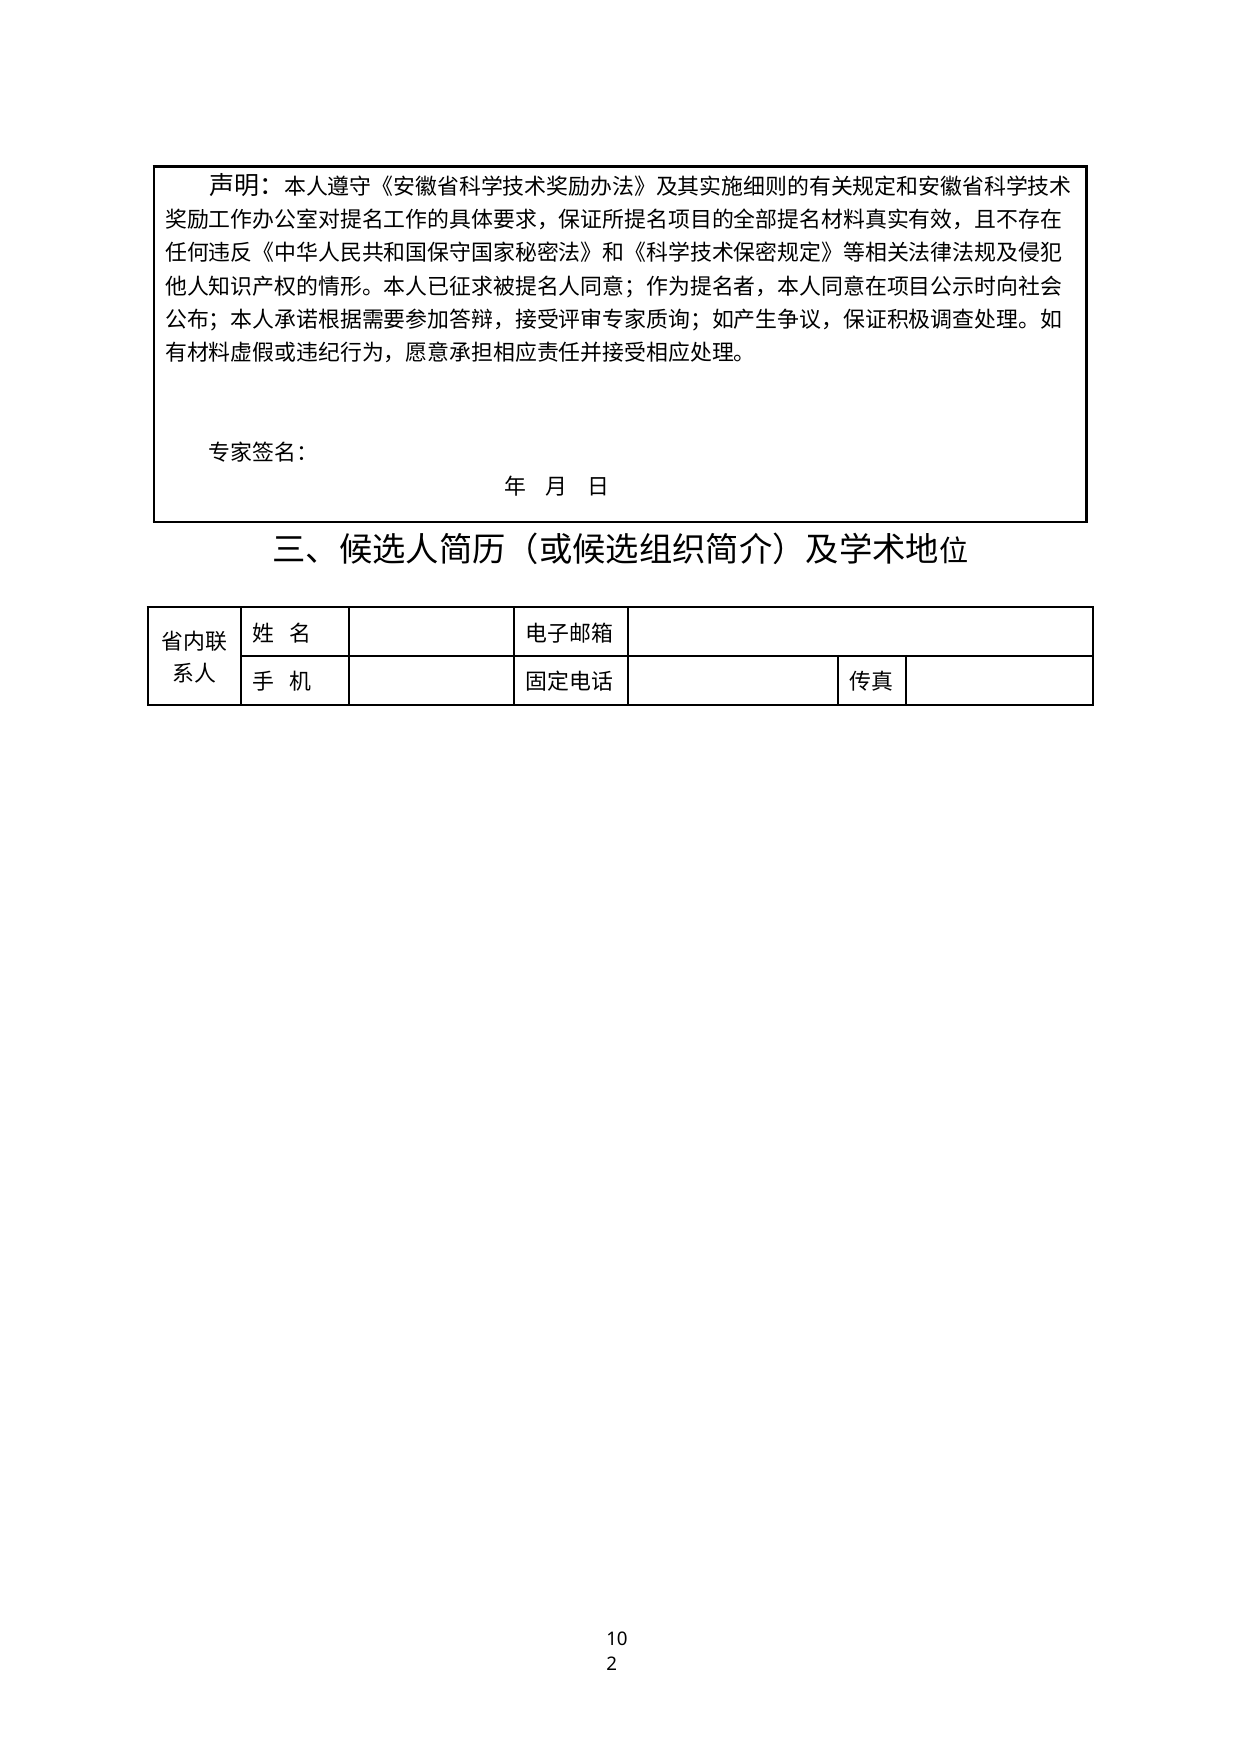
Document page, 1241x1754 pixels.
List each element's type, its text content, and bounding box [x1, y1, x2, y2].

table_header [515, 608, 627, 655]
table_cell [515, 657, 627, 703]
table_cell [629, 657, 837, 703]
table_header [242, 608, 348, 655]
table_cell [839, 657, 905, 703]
subtitle 三、候选人简历（或候选组织简介）及学术地位 [189, 523, 1051, 571]
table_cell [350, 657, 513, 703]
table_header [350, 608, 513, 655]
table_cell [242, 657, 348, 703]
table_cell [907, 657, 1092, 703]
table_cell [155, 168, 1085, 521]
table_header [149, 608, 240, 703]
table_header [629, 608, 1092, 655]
